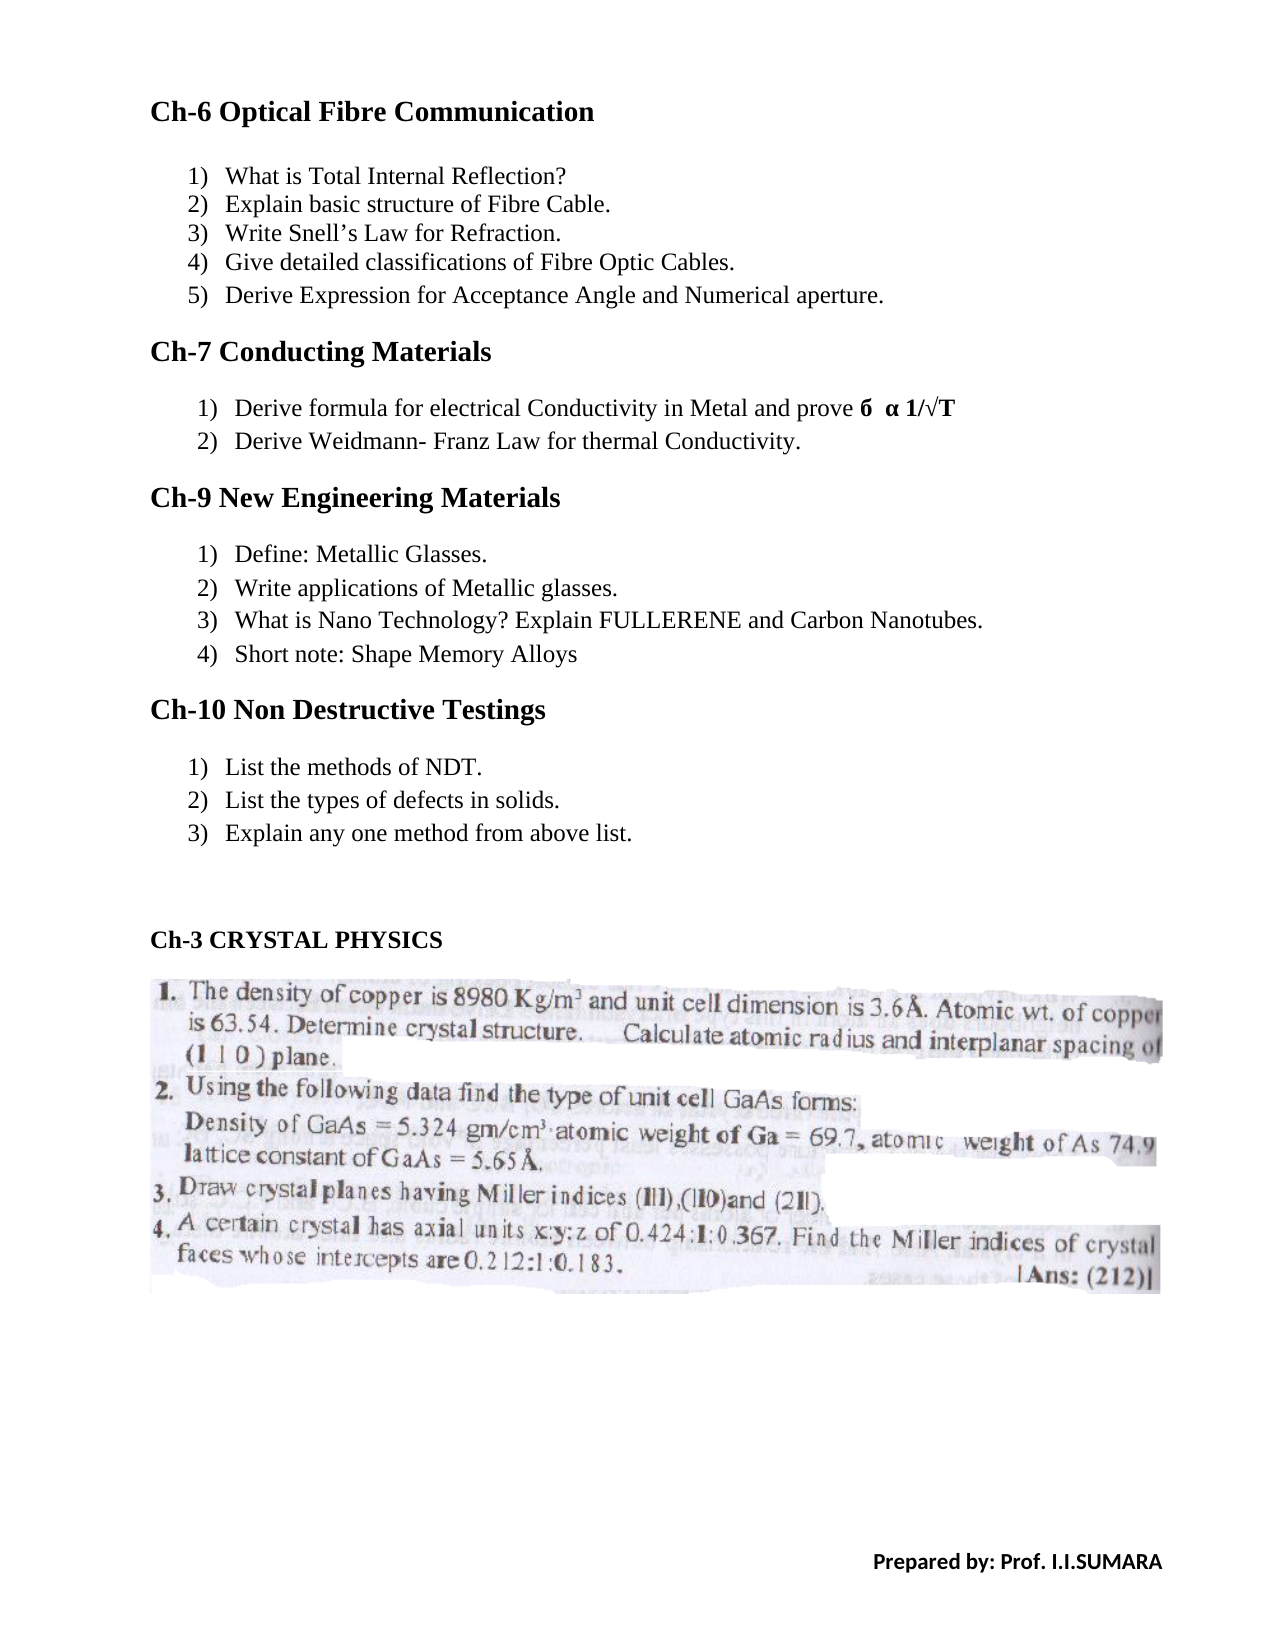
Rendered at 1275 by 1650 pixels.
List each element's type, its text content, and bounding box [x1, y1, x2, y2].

list What is Total Internal Reflection? [187, 161, 1162, 189]
list Define: Metallic Glasses. [197, 539, 1162, 568]
list List the types of defects in solids. [187, 785, 1162, 814]
list Derive formula for electrical Conductivity in Metal and prove б α 1/√T [197, 393, 1162, 422]
list Explain basic structure of Fibre Cable. [187, 189, 1162, 218]
list Explain any one method from above list. [187, 818, 1162, 847]
text Ch-7 Conducting Materials [150, 334, 1162, 367]
picture [150, 979, 1163, 1294]
text Ch-3 CRYSTAL PHYSICS [150, 926, 1162, 954]
text Ch-10 Non Destructive Testings [150, 692, 1162, 726]
list Short note: Shape Memory Alloys [197, 639, 1162, 667]
list Derive Expression for Acceptance Angle and Numerical aperture. [187, 280, 1162, 309]
list Write Snell’s Law for Refraction. [187, 218, 1162, 247]
text Ch-9 New Engineering Materials [150, 480, 1162, 514]
text Ch-6 Optical Fibre Communication [150, 94, 1162, 127]
list Derive Weidmann- Franz Law for thermal Conductivity. [197, 426, 1162, 455]
list Give detailed classifications of Fibre Optic Cables. [187, 247, 1162, 276]
list Write applications of Metallic glasses. [197, 573, 1162, 601]
list List the methods of NDT. [187, 752, 1162, 781]
list What is Nano Technology? Explain FULLERENE and Carbon Nanotubes. [197, 606, 1162, 634]
